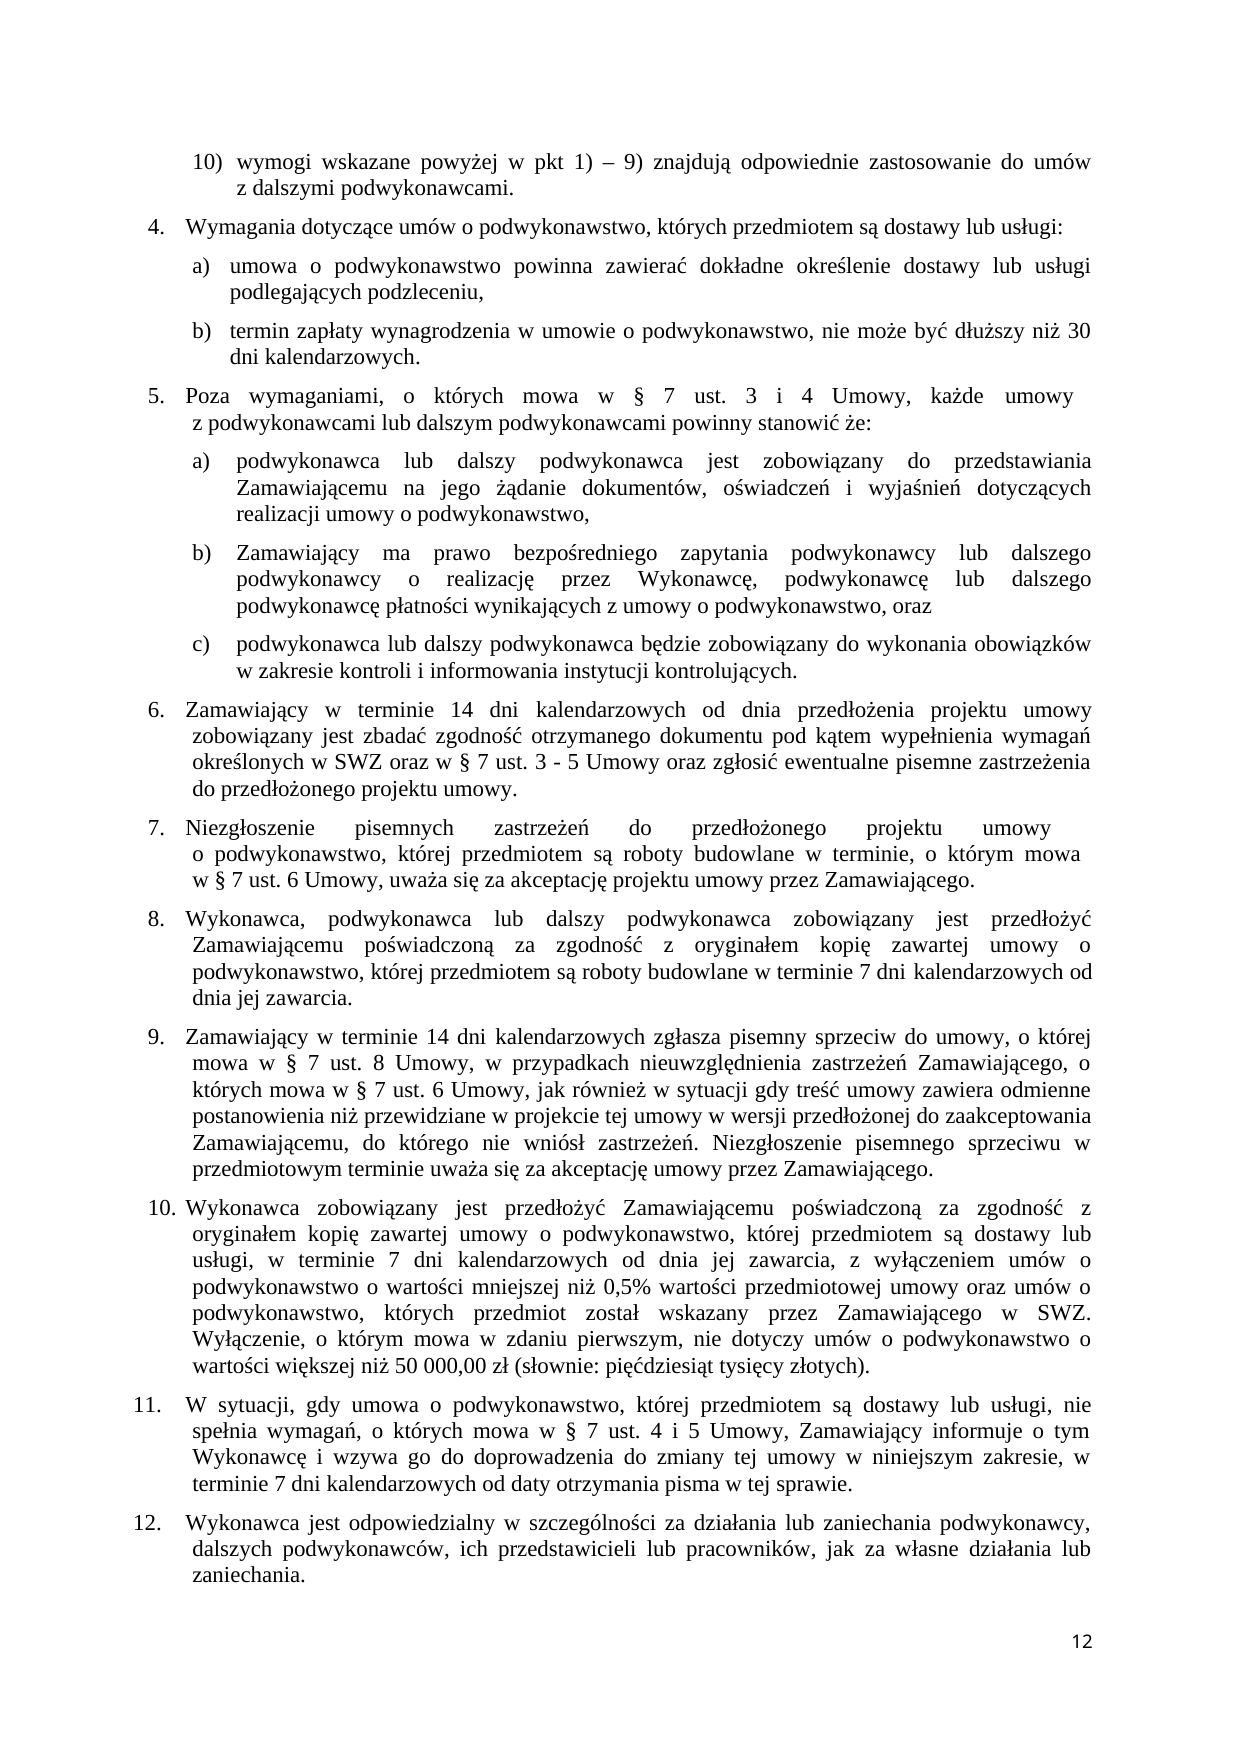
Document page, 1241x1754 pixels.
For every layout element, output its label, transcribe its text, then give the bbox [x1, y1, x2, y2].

list podwykonawca lub dalszy podwykonawca będzie zobowiązany do wykonania obowiązków w zakresie kontroli i informowania instytucji kontrolujących. [192, 631, 1092, 683]
list termin zapłaty wynagrodzenia w umowie o podwykonawstwo, nie może być dłuższy niż 30 dni kalendarzowych. [192, 317, 1092, 370]
list Wykonawca zobowiązany jest przedłożyć Zamawiającemu poświadczoną za zgodność z oryginałem kopię zawartej umowy o podwykonawstwo, której przedmiotem są dostawy lub usługi, w terminie 7 dni kalendarzowych od dnia jej zawarcia, z wyłączeniem umów o podwykonawstwo o wartości mniejszej niż 0,5% wartości przedmiotowej umowy oraz umów o podwykonawstwo, których przedmiot został wskazany przez Zamawiającego w SWZ. Wyłączenie, o którym mowa w zdaniu pierwszym, nie dotyczy umów o podwykonawstwo o wartości większej niż 50 000,00 zł (słownie: pięćdziesiąt tysięcy złotych). [148, 1194, 1092, 1378]
list Zamawiający ma prawo bezpośredniego zapytania podwykonawcy lub dalszego podwykonawcy o realizację przez Wykonawcę, podwykonawcę lub dalszego podwykonawcę płatności wynikających z umowy o podwykonawstwo, oraz [192, 539, 1092, 618]
list umowa o podwykonawstwo powinna zawierać dokładne określenie dostawy lub usługi podlegających podzleceniu, [192, 252, 1092, 304]
list Wykonawca jest odpowiedzialny w szczególności za działania lub zaniechania podwykonawcy, dalszych podwykonawców, ich przedstawicieli lub pracowników, jak za własne działania lub zaniechania. [133, 1509, 1092, 1588]
list podwykonawca lub dalszy podwykonawca jest zobowiązany do przedstawiania Zamawiającemu na jego żądanie dokumentów, oświadczeń i wyjaśnień dotyczących realizacji umowy o podwykonawstwo, [192, 447, 1092, 526]
list Zamawiający w terminie 14 dni kalendarzowych od dnia przedłożenia projektu umowy zobowiązany jest zbadać zgodność otrzymanego dokumentu pod kątem wypełnienia wymagań określonych w SWZ oraz w § 7 ust. 3 - 5 Umowy oraz zgłosić ewentualne pisemne zastrzeżenia do przedłożonego projektu umowy. [148, 696, 1092, 801]
list wymogi wskazane powyżej w pkt 1) – 9) znajdują odpowiednie zastosowanie do umów z dalszymi podwykonawcami. [192, 148, 1092, 200]
list Niezgłoszenie pisemnych zastrzeżeń do przedłożonego projektu umowy o podwykonawstwo, której przedmiotem są roboty budowlane w terminie, o którym mowa w § 7 ust. 6 Umowy, uważa się za akceptację projektu umowy przez Zamawiającego. [148, 814, 1092, 893]
list Wykonawca, podwykonawca lub dalszy podwykonawca zobowiązany jest przedłożyć Zamawiającemu poświadczoną za zgodność z oryginałem kopię zawartej umowy o podwykonawstwo, której przedmiotem są roboty budowlane w terminie 7 dni kalendarzowych od dnia jej zawarcia. [148, 905, 1092, 1011]
list Wymagania dotyczące umów o podwykonawstwo, których przedmiotem są dostawy lub usługi: [148, 213, 1092, 239]
list W sytuacji, gdy umowa o podwykonawstwo, której przedmiotem są dostawy lub usługi, nie spełnia wymagań, o których mowa w § 7 ust. 4 i 5 Umowy, Zamawiający informuje o tym Wykonawcę i wzywa go do doprowadzenia do zmiany tej umowy w niniejszym zakresie, w terminie 7 dni kalendarzowych od daty otrzymania pisma w tej sprawie. [133, 1391, 1092, 1496]
list Poza wymaganiami, o których mowa w § 7 ust. 3 i 4 Umowy, każde umowy z podwykonawcami lub dalszym podwykonawcami powinny stanowić że: [148, 382, 1092, 435]
list Zamawiający w terminie 14 dni kalendarzowych zgłasza pisemny sprzeciw do umowy, o której mowa w § 7 ust. 8 Umowy, w przypadkach nieuwzględnienia zastrzeżeń Zamawiającego, o których mowa w § 7 ust. 6 Umowy, jak również w sytuacji gdy treść umowy zawiera odmienne postanowienia niż przewidziane w projekcie tej umowy w wersji przedłożonej do zaakceptowania Zamawiającemu, do którego nie wniósł zastrzeżeń. Niezgłoszenie pisemnego sprzeciwu w przedmiotowym terminie uważa się za akceptację umowy przez Zamawiającego. [148, 1023, 1092, 1181]
